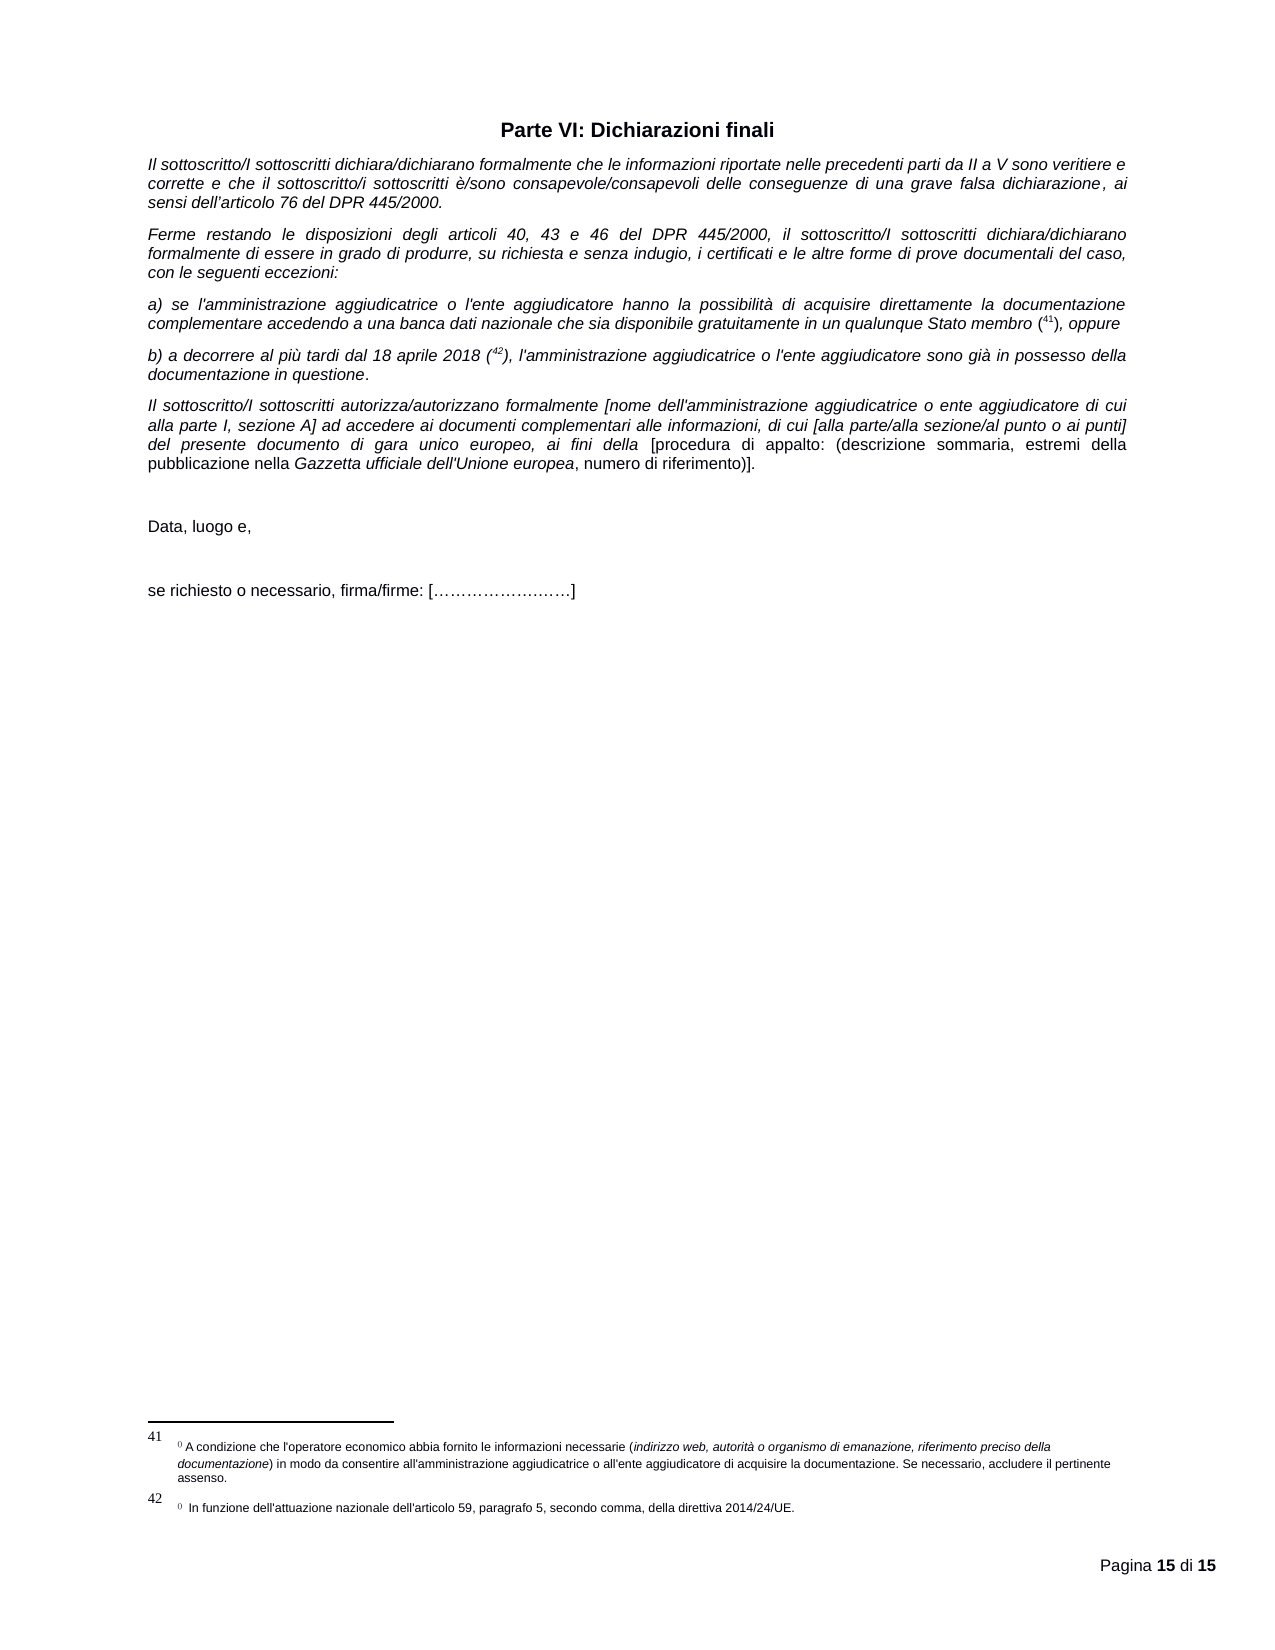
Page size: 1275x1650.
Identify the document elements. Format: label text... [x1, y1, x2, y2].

text Parte VI: Dichiarazioni finali [148, 118, 1127, 142]
text Il sottoscritto/I sottoscritti autorizza/autorizzano formalmente [nome dell'amministrazione aggiudicatrice o ente aggiudicatore di cui alla parte I, sezione A] ad accedere ai documenti complementari alle informazioni, di cui [alla parte/alla sezione/al punto o ai punti] del presente documento di gara unico europeo, ai fini della [procedura di appalto: (descrizione sommaria, estremi della pubblicazione nella Gazzetta ufficiale dell'Unione europea, numero di riferimento)]. [148, 396, 1127, 473]
text Ferme restando le disposizioni degli articoli 40, 43 e 46 del DPR 445/2000, il sottoscritto/I sottoscritti dichiara/dichiarano formalmente di essere in grado di produrre, su richiesta e senza indugio, i certificati e le altre forme di prove documentali del caso, con le seguenti eccezioni: [148, 224, 1127, 282]
text a) se l'amministrazione aggiudicatrice o l'ente aggiudicatore hanno la possibilità di acquisire direttamente la documentazione complementare accedendo a una banca dati nazionale che sia disponibile gratuitamente in un qualunque Stato membro (), oppure [148, 294, 1127, 333]
text b) a decorrere al più tardi dal 18 aprile 2018 (), l'amministrazione aggiudicatrice o l'ente aggiudicatore sono già in possesso della documentazione in questione. [148, 345, 1127, 384]
text se richiesto o necessario, firma/firme: [……………….……] [148, 580, 1127, 599]
text Data, luogo e, [148, 517, 1127, 536]
text Il sottoscritto/I sottoscritti dichiara/dichiarano formalmente che le informazioni riportate nelle precedenti parti da II a V sono veritiere e corrette e che il sottoscritto/i sottoscritti è/sono consapevole/consapevoli delle conseguenze di una grave falsa dichiarazione, ai sensi dell’articolo 76 del DPR 445/2000. [148, 154, 1127, 212]
